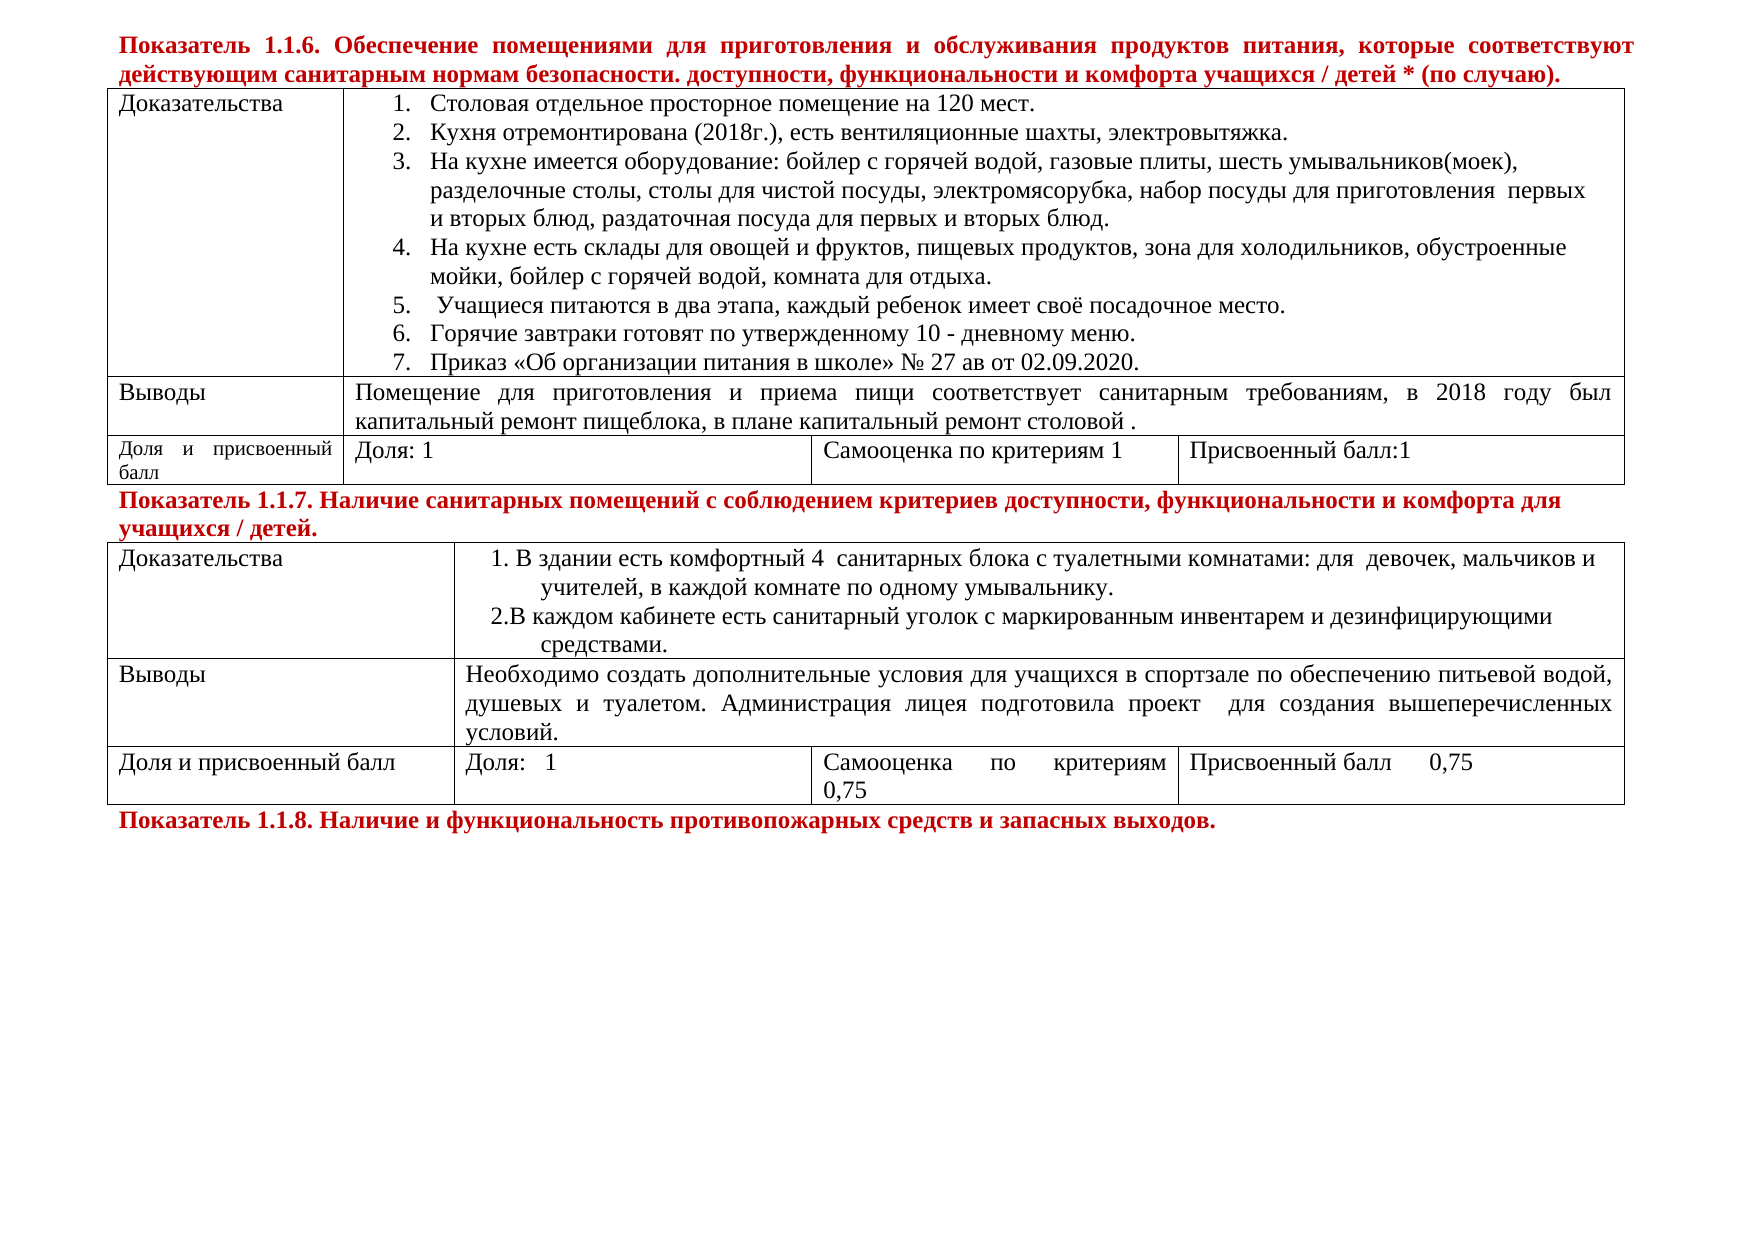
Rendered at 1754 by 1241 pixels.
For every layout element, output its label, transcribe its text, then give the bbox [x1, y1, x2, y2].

table_cell Присвоенный балл 0,75 [1179, 747, 1624, 804]
table_cell Доля: 1 [455, 747, 811, 804]
text Показатель 1.1.8. Наличие и функциональность противопожарных средств и запасных выходов. [118, 805, 1635, 834]
table_cell Самооценка по критериям 1 [812, 436, 1178, 484]
text учащихся / детей. [118, 513, 1635, 542]
table_cell Доля и присвоенный балл [108, 747, 454, 804]
table_cell Помещение для приготовления и приема пищи соответствует санитарным требованиям, в 2018 году был капитальный ремонт пищеблока, в плане капитальный ремонт столовой . [344, 377, 1624, 434]
table_header Доказательства [108, 89, 343, 376]
table_cell Выводы [108, 377, 343, 434]
table_header Столовая отдельное просторное помещение на 120 мест. Кухня отремонтирована (2018г.), есть вентиляционные шахты, электровытяжка. На кухне имеется оборудование: бойлер с горячей водой, газовые плиты, шесть умывальников(моек), разделочные столы, столы для чистой посуды, электромясорубка, набор посуды для приготовления первых и вторых блюд, раздаточная посуда для первых и вторых блюд. На кухне есть склады для овощей и фруктов, пищевых продуктов, зона для холодильников, обустроенные мойки, бойлер с горячей водой, комната для отдыха. Учащиеся питаются в два этапа, каждый ребенок имеет своё посадочное место. Горячие завтраки готовят по утвержденному 10 - дневному меню. Приказ «Об организации питания в школе» № 27 ав от 02.09.2020. [344, 89, 1624, 376]
table_header Доказательства [108, 543, 454, 658]
text Показатель 1.1.7. Наличие санитарных помещений с соблюдением критериев доступности, функциональности и комфорта для [118, 485, 1635, 513]
table_cell Доля и присвоенный балл [108, 436, 343, 484]
table_cell Выводы [108, 659, 454, 746]
text Показатель 1.1.6. Обеспечение помещениями для приготовления и обслуживания продуктов питания, которые соответствуют действующим санитарным нормам безопасности. доступности, функциональности и комфорта учащихся / детей * (по случаю). [118, 30, 1635, 87]
table_cell Присвоенный балл:1 [1179, 436, 1624, 484]
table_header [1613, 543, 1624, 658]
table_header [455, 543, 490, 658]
table_cell Самооценка по критериям 0,75 [812, 747, 1178, 804]
table_cell Доля: 1 [344, 436, 811, 484]
table_cell Необходимо создать дополнительные условия для учащихся в спортзале по обеспечению питьевой водой, душевых и туалетом. Администрация лицея подготовила проект для создания вышеперечисленных условий. [455, 659, 1624, 746]
